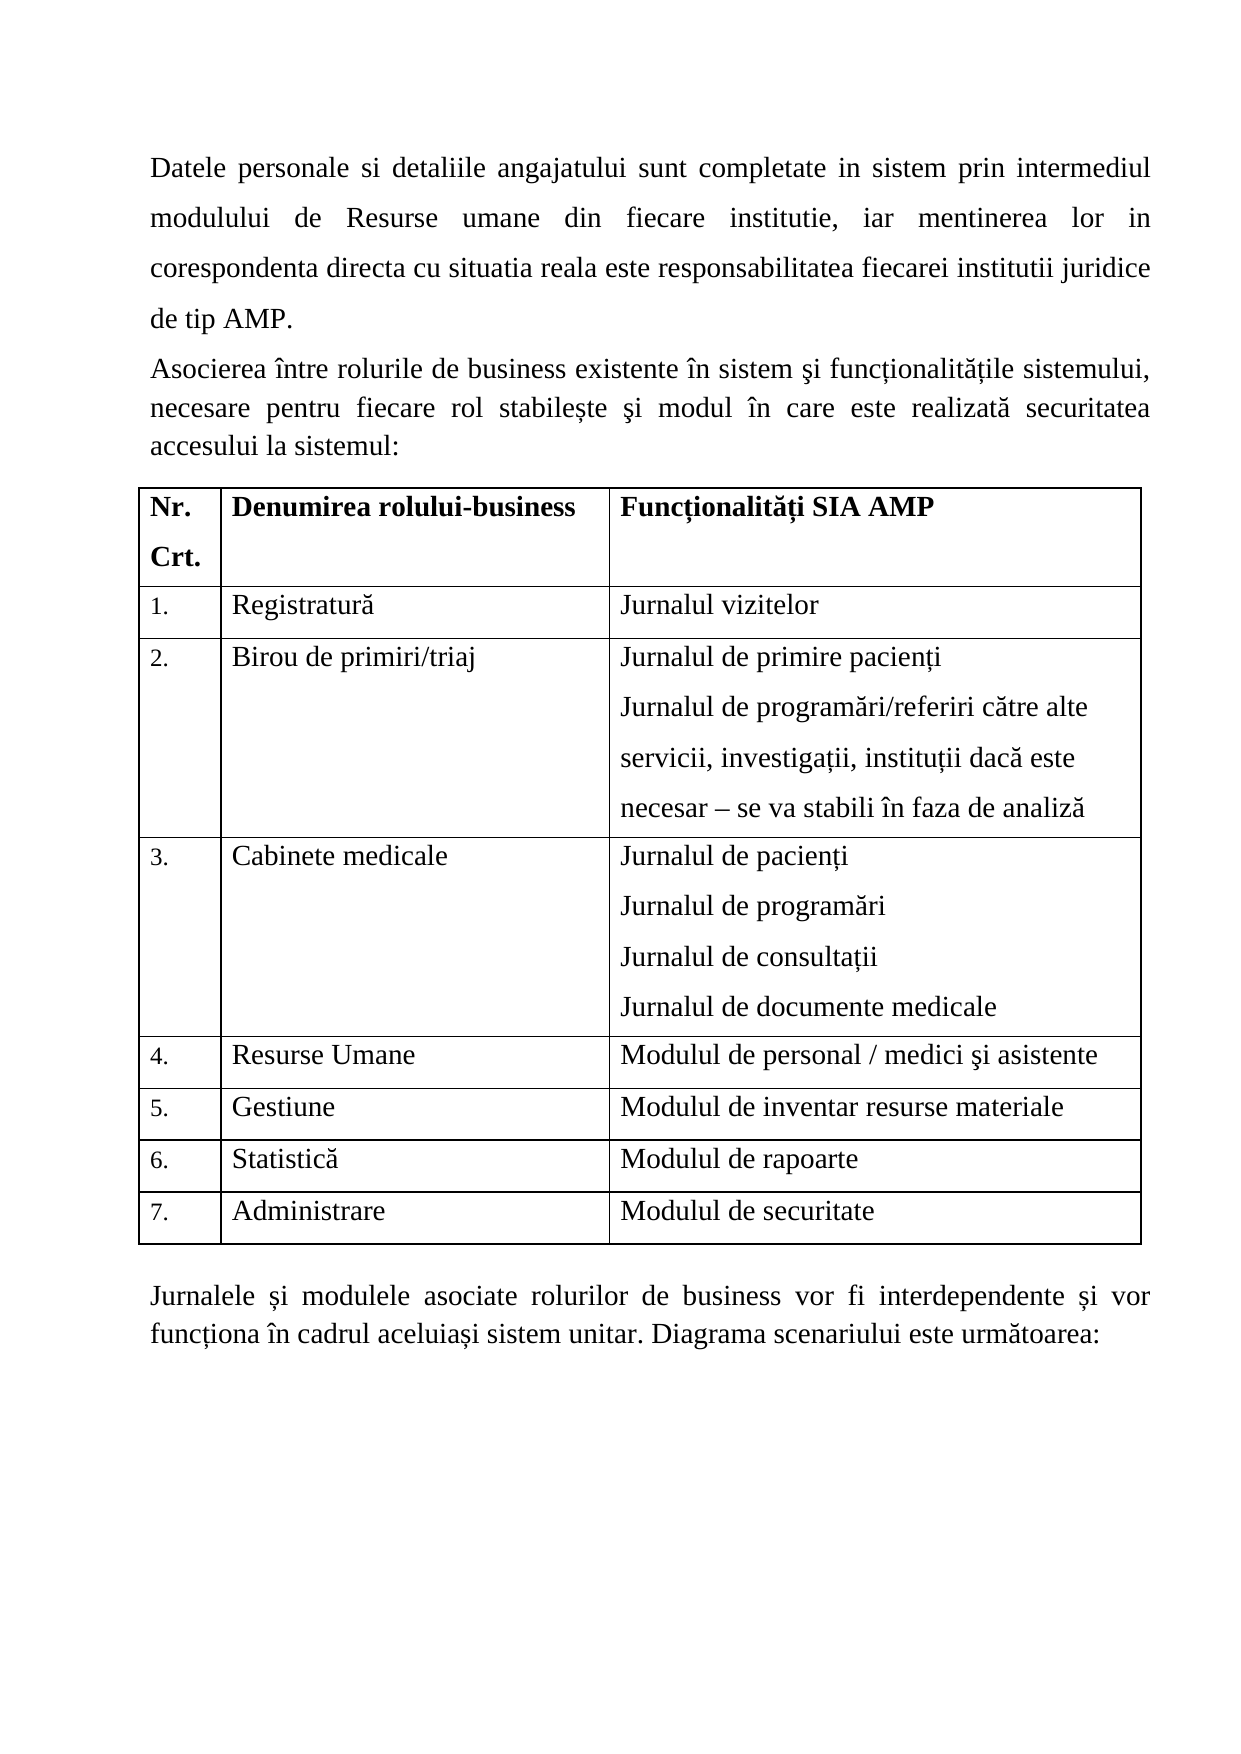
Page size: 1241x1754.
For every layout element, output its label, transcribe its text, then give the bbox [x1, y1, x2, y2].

table_cell [140, 639, 220, 837]
text Asocierea între rolurile de business existente în sistem şi funcționalitățile sistemului, necesare pentru fiecare rol stabilește şi modul în care este realizată securitatea accesului la sistemul: [150, 351, 1152, 462]
table_cell Modulul de inventar resurse materiale [610, 1089, 1140, 1139]
table_cell [140, 838, 220, 1036]
table_cell [140, 1141, 220, 1191]
text Jurnalele și modulele asociate rolurilor de business vor fi interdependente și vor funcționa în cadrul aceluiași sistem unitar. Diagrama scenariului este următoarea: [150, 1278, 1152, 1350]
table_cell Modulul de securitate [610, 1193, 1140, 1243]
table_header Funcționalități SIA AMP [610, 489, 1140, 586]
table_cell [140, 1037, 220, 1088]
table_cell Cabinete medicale [222, 838, 609, 1036]
table_header Denumirea rolului-business [222, 489, 609, 586]
table_cell Jurnalul vizitelor [610, 587, 1140, 637]
table_cell [140, 1193, 220, 1243]
table_cell Registratură [222, 587, 609, 637]
table_cell Administrare [222, 1193, 609, 1243]
table_cell Statistică [222, 1141, 609, 1191]
table_cell Modulul de rapoarte [610, 1141, 1140, 1191]
table_cell Jurnalul de primire pacienți Jurnalul de programări/referiri către alte servicii, investigații, instituții dacă este necesar – se va stabili în faza de analiză [610, 639, 1140, 837]
table_cell [140, 1089, 220, 1139]
table_cell Resurse Umane [222, 1037, 609, 1088]
table_cell Birou de primiri/triaj [222, 639, 609, 837]
table_cell Modulul de personal / medici şi asistente [610, 1037, 1140, 1088]
table_header Nr. Crt. [140, 489, 220, 586]
table_cell Gestiune [222, 1089, 609, 1139]
table_cell Jurnalul de pacienți Jurnalul de programări Jurnalul de consultații Jurnalul de documente medicale [610, 838, 1140, 1036]
table_cell [140, 587, 220, 637]
text Datele personale si detaliile angajatului sunt completate in sistem prin intermediul modulului de Resurse umane din fiecare institutie, iar mentinerea lor in corespondenta directa cu situatia reala este responsabilitatea fiecarei institutii juridice de tip AMP. [150, 150, 1152, 334]
